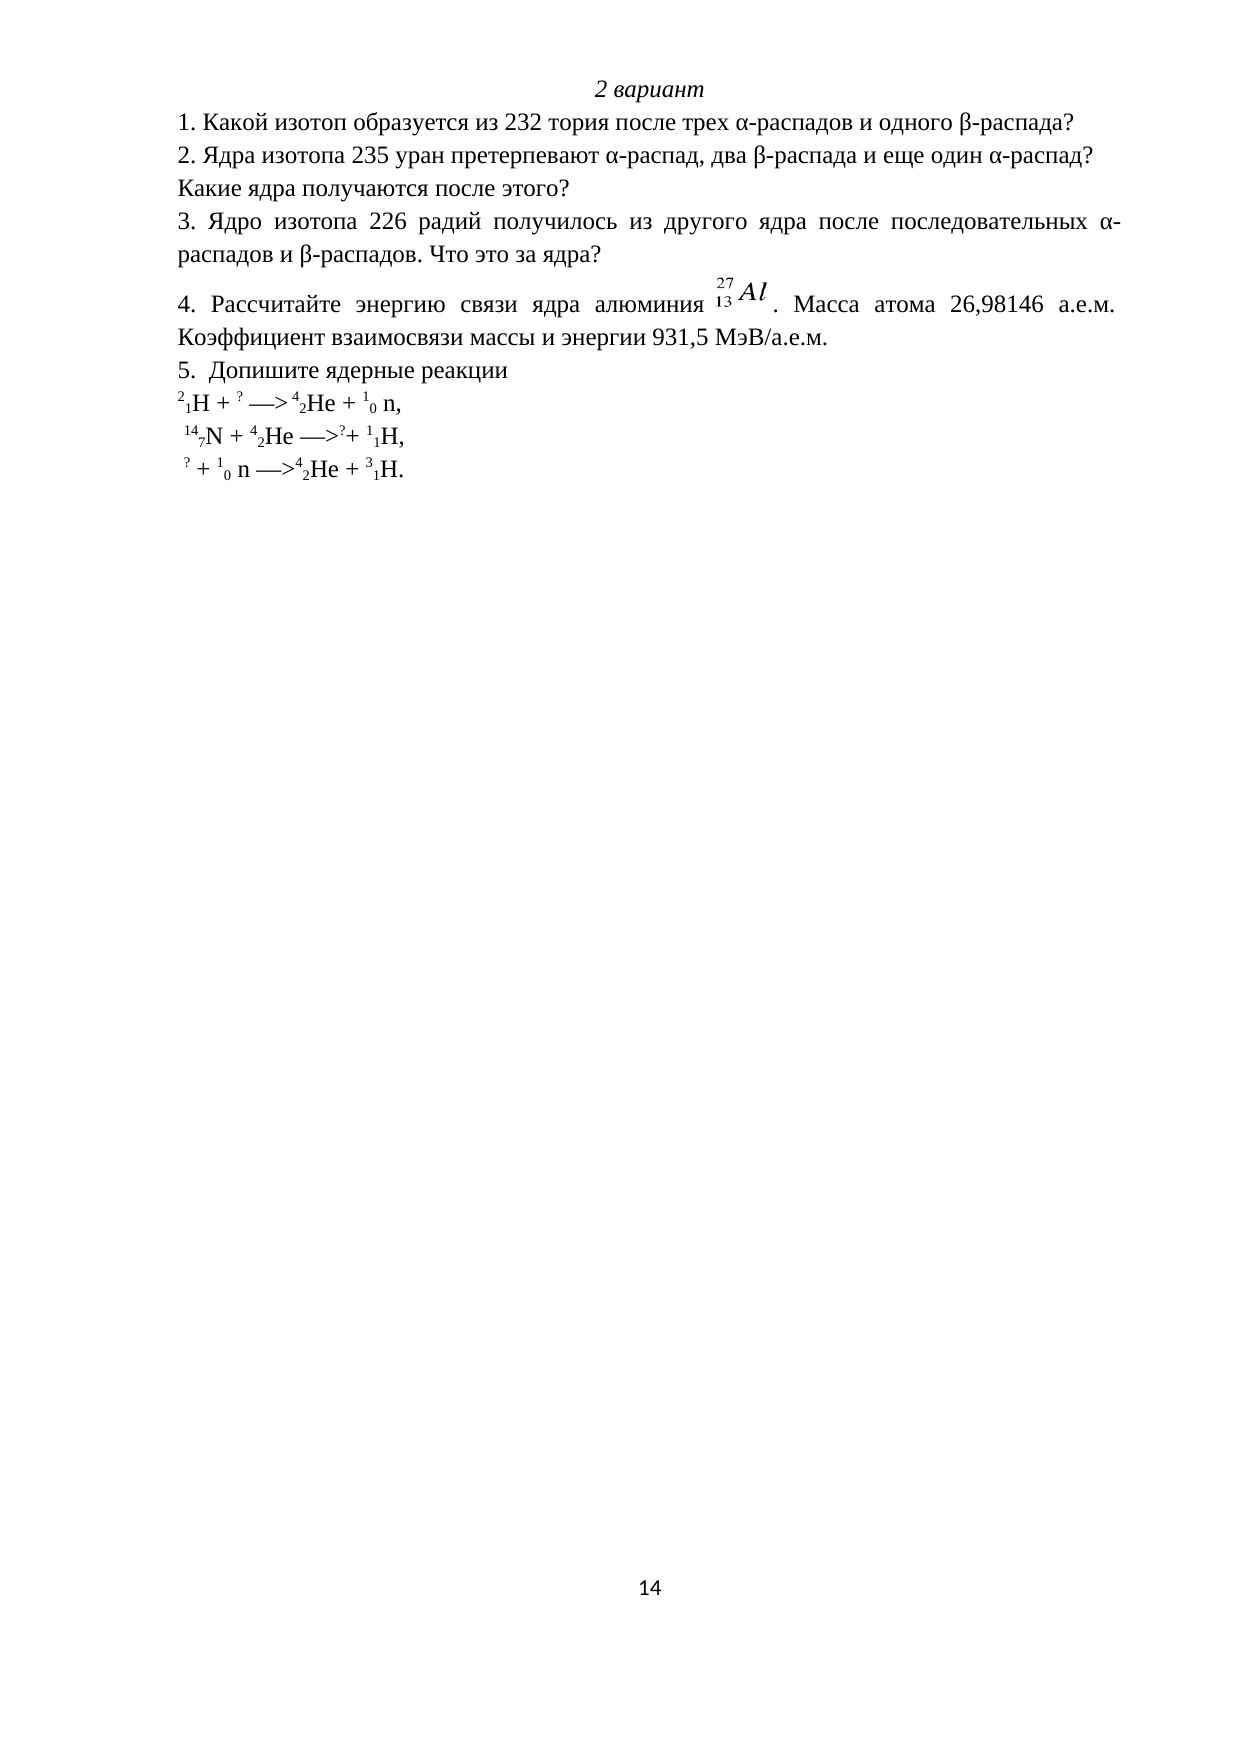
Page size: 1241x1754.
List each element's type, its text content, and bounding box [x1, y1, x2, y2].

text 5. Допишите ядерные реакции [177, 355, 1030, 384]
picture [711, 272, 773, 313]
list ? + 10 n —>42He + 31H. [177, 454, 1122, 483]
text 3. Ядро изотопа 226 радий получилось из другого ядра после последовательных α-распадов и β-распадов. Что это за ядра? [177, 206, 1122, 268]
list 147N + 42He —>?+ 11H, [177, 421, 1122, 450]
text 4. Рассчитайте энергию связи ядра алюминия . Масса атома 26,98146 а.е.м. Коэффициент взаимосвязи массы и энергии 931,5 МэВ/а.е.м. [177, 272, 1122, 351]
text 1. Какой изотоп образуется из 232 тория после трех α-распадов и одного β-распада? [177, 107, 1122, 136]
list 21H + ? —> 42He + 10 n, [177, 388, 1122, 417]
text 2. Ядра изотопа 235 уран претерпевают α-распад, два β-распада и еще один α-распад?Какие ядра получаются после этого? [177, 140, 1122, 202]
text 2 вариант [177, 74, 1122, 103]
